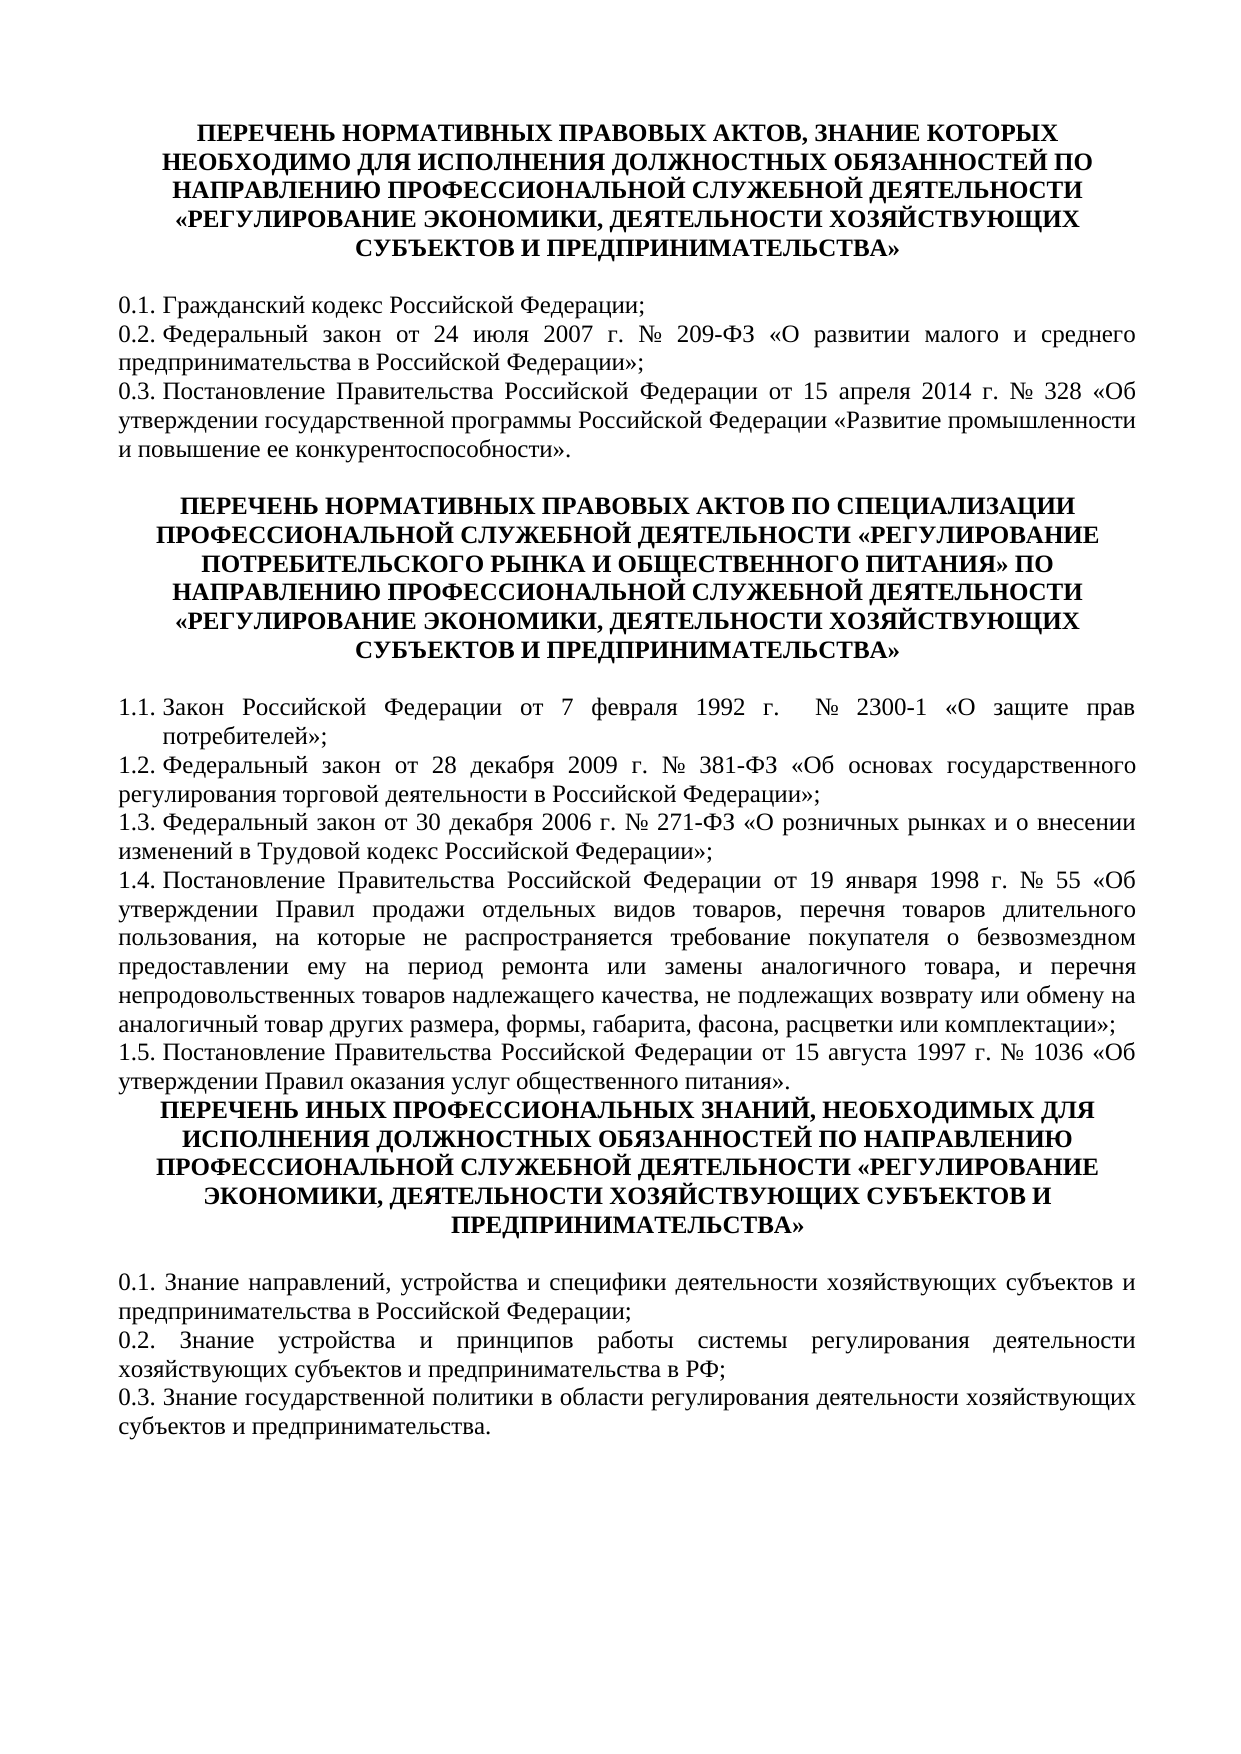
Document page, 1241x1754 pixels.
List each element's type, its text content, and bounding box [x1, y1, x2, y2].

list Постановление Правительства Российской Федерации от 15 апреля 2014 г. № 328 «Об утверждении государственной программы Российской Федерации «Развитие промышленности и повышение ее конкурентоспособности». [118, 376, 1137, 462]
text 0.3. Знание государственной политики в области регулирования деятельности хозяйствующих субъектов и предпринимательства. [118, 1382, 1137, 1440]
list Постановление Правительства Российской Федерации от 19 января 1998 г. № 55 «Об утверждении Правил продажи отдельных видов товаров, перечня товаров длительного пользования, на которые не распространяется требование покупателя о безвозмездном предоставлении ему на период ремонта или замены аналогичного товара, и перечня непродовольственных товаров надлежащего качества, не подлежащих возврату или обмену на аналогичный товар других размера, формы, габарита, фасона, расцветки или комплектации»; [118, 865, 1137, 1037]
list Гражданский кодекс Российской Федерации; [118, 290, 1137, 319]
list Федеральный закон от 30 декабря 2006 г. № 271-ФЗ «О розничных рынках и о внесении изменений в Трудовой кодекс Российской Федерации»; [118, 807, 1137, 865]
list Постановление Правительства Российской Федерации от 15 августа 1997 г. № 1036 «Об утверждении Правил оказания услуг общественного питания». [118, 1037, 1137, 1095]
text 0.1. Знание направлений, устройства и специфики деятельности хозяйствующих субъектов и предпринимательства в Российской Федерации; [118, 1267, 1137, 1325]
text ПЕРЕЧЕНЬ НОРМАТИВНЫХ ПРАВОВЫХ АКТОВ ПО СПЕЦИАЛИЗАЦИИ ПРОФЕССИОНАЛЬНОЙ СЛУЖЕБНОЙ ДЕЯТЕЛЬНОСТИ «РЕГУЛИРОВАНИЕ ПОТРЕБИТЕЛЬСКОГО РЫНКА И ОБЩЕСТВЕННОГО ПИТАНИЯ» ПО НАПРАВЛЕНИЮ ПРОФЕССИОНАЛЬНОЙ СЛУЖЕБНОЙ ДЕЯТЕЛЬНОСТИ «РЕГУЛИРОВАНИЕ ЭКОНОМИКИ, ДЕЯТЕЛЬНОСТИ ХОЗЯЙСТВУЮЩИХ СУБЪЕКТОВ И ПРЕДПРИНИМАТЕЛЬСТВА» [118, 491, 1137, 664]
list Закон Российской Федерации от 7 февраля 1992 г. № 2300-1 «О защите прав потребителей»; [118, 692, 1137, 750]
text ПЕРЕЧЕНЬ ИНЫХ ПРОФЕССИОНАЛЬНЫХ ЗНАНИЙ, НЕОБХОДИМЫХ ДЛЯ ИСПОЛНЕНИЯ ДОЛЖНОСТНЫХ ОБЯЗАННОСТЕЙ ПО НАПРАВЛЕНИЮ ПРОФЕССИОНАЛЬНОЙ СЛУЖЕБНОЙ ДЕЯТЕЛЬНОСТИ «РЕГУЛИРОВАНИЕ ЭКОНОМИКИ, ДЕЯТЕЛЬНОСТИ ХОЗЯЙСТВУЮЩИХ СУБЪЕКТОВ И ПРЕДПРИНИМАТЕЛЬСТВА» [118, 1095, 1137, 1239]
text ПЕРЕЧЕНЬ НОРМАТИВНЫХ ПРАВОВЫХ АКТОВ, ЗНАНИЕ КОТОРЫХ НЕОБХОДИМО ДЛЯ ИСПОЛНЕНИЯ ДОЛЖНОСТНЫХ ОБЯЗАННОСТЕЙ ПО НАПРАВЛЕНИЮ ПРОФЕССИОНАЛЬНОЙ СЛУЖЕБНОЙ ДЕЯТЕЛЬНОСТИ «РЕГУЛИРОВАНИЕ ЭКОНОМИКИ, ДЕЯТЕЛЬНОСТИ ХОЗЯЙСТВУЮЩИХ СУБЪЕКТОВ И ПРЕДПРИНИМАТЕЛЬСТВА» [118, 118, 1137, 262]
list Федеральный закон от 28 декабря 2009 г. № 381-ФЗ «Об основах государственного регулирования торговой деятельности в Российской Федерации»; [118, 750, 1137, 807]
list Федеральный закон от 24 июля 2007 г. № 209-ФЗ «О развитии малого и среднего предпринимательства в Российской Федерации»; [118, 319, 1137, 376]
text 0.2. Знание устройства и принципов работы системы регулирования деятельности хозяйствующих субъектов и предпринимательства в РФ; [118, 1325, 1137, 1382]
